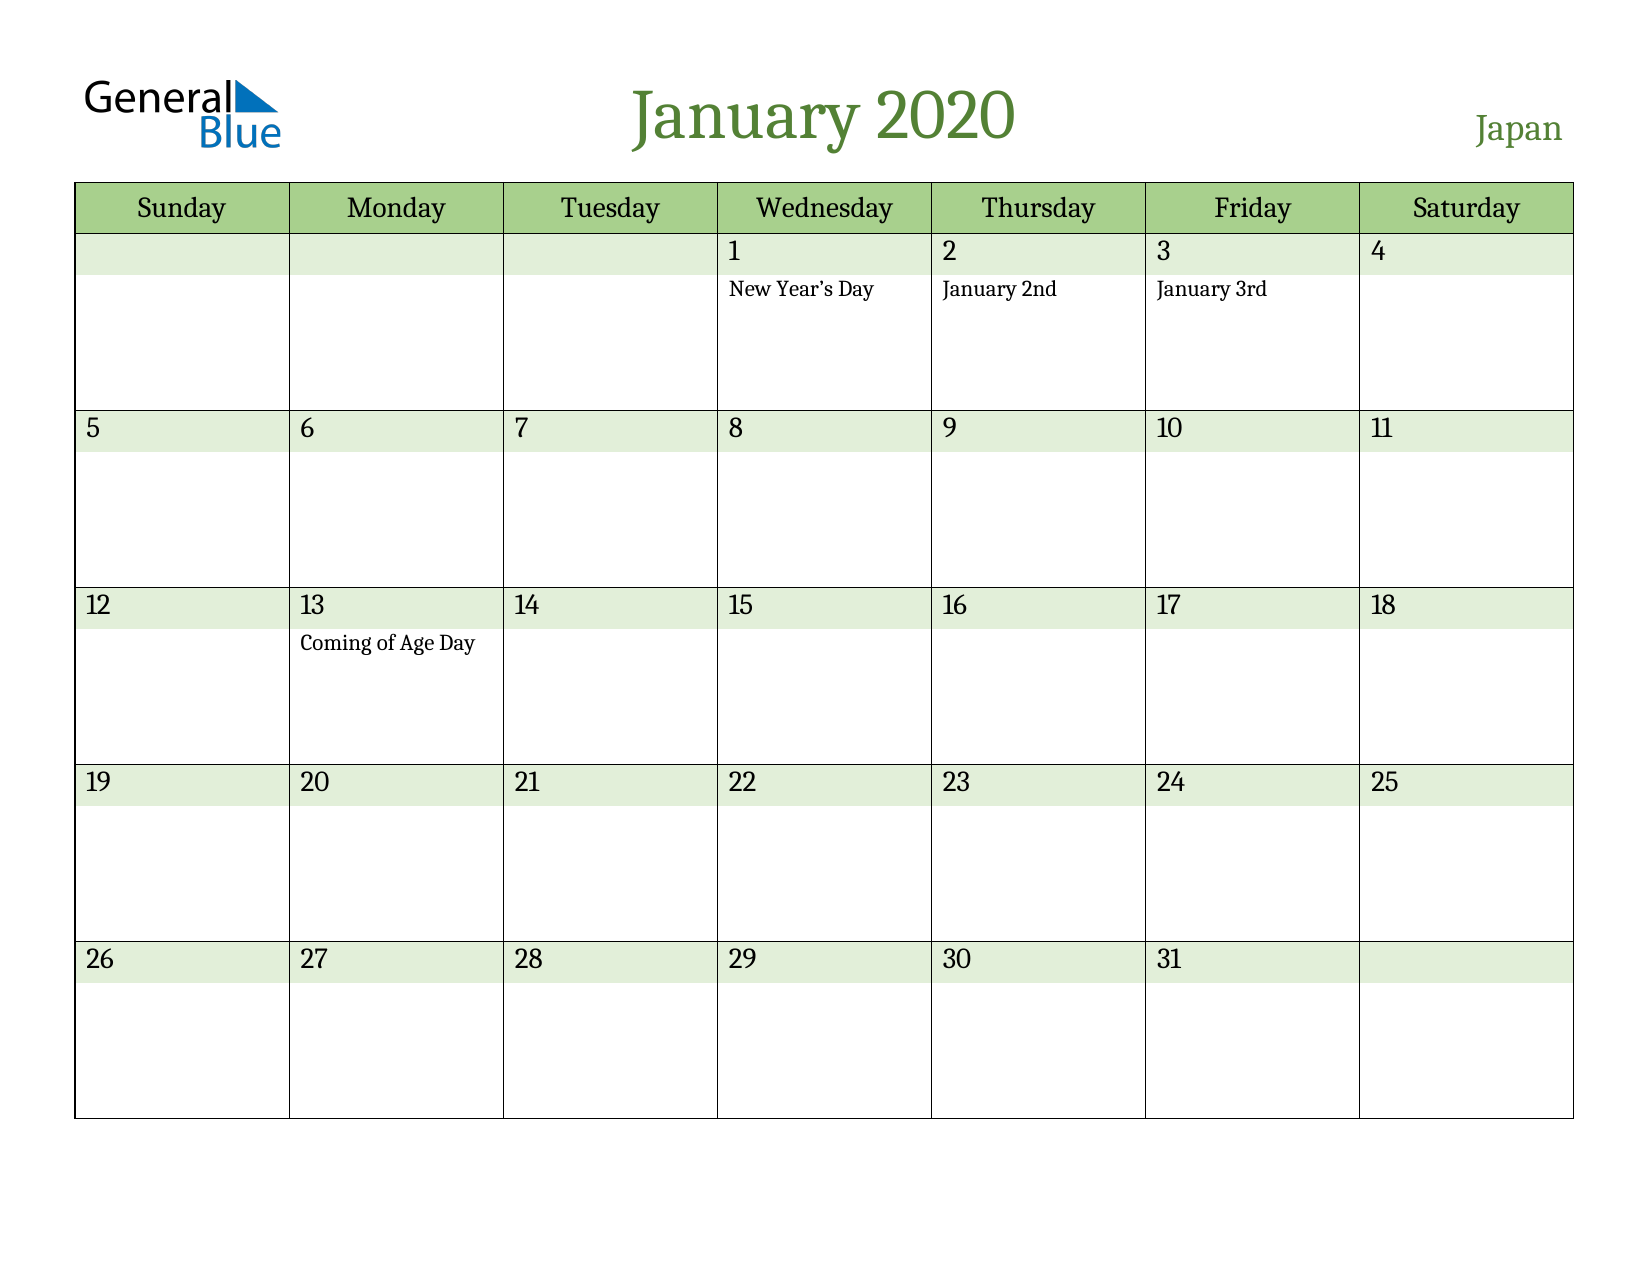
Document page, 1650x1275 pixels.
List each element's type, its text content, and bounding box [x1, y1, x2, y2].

table_cell 16 [932, 588, 1145, 629]
table_cell Thursday [932, 183, 1145, 233]
table_cell [76, 275, 289, 410]
table_cell January 2nd [932, 275, 1145, 410]
table_cell [76, 234, 289, 275]
table_cell [76, 806, 289, 941]
table_cell 3 [1146, 234, 1359, 275]
picture [85, 80, 281, 148]
table_cell [290, 983, 503, 1118]
table_cell [504, 234, 717, 275]
table_cell 24 [1146, 765, 1359, 806]
table_cell 21 [504, 765, 717, 806]
table_cell January 3rd [1146, 275, 1359, 410]
table_cell Saturday [1360, 183, 1573, 233]
table_cell 20 [290, 765, 503, 806]
table_cell 31 [1146, 942, 1359, 983]
table_cell [290, 234, 503, 275]
table_cell [504, 275, 717, 410]
table_cell Wednesday [718, 183, 931, 233]
table_cell 22 [718, 765, 931, 806]
table_cell 26 [76, 942, 289, 983]
table_cell [290, 275, 503, 410]
table_cell [1146, 452, 1359, 587]
table_cell [718, 629, 931, 764]
table_cell 23 [932, 765, 1145, 806]
table_cell [932, 806, 1145, 941]
table_cell 18 [1360, 588, 1573, 629]
table_cell 19 [76, 765, 289, 806]
table_cell [932, 983, 1145, 1118]
table_cell Friday [1146, 183, 1359, 233]
table_cell [504, 806, 717, 941]
table_cell Coming of Age Day [290, 629, 503, 764]
table_cell [1146, 806, 1359, 941]
table_cell 29 [718, 942, 931, 983]
table_cell 12 [76, 588, 289, 629]
table_cell [504, 629, 717, 764]
table_cell 7 [504, 411, 717, 452]
table_cell [1146, 629, 1359, 764]
table_cell [718, 452, 931, 587]
table_cell 11 [1360, 411, 1573, 452]
table_cell [932, 629, 1145, 764]
table_cell [1360, 629, 1573, 764]
table_cell [1360, 275, 1573, 410]
table_cell 17 [1146, 588, 1359, 629]
table_cell 4 [1360, 234, 1573, 275]
table_cell 6 [290, 411, 503, 452]
table_cell Monday [290, 183, 503, 233]
table_cell 13 [290, 588, 503, 629]
table_cell [1360, 942, 1573, 983]
table_header Japan [1146, 75, 1574, 182]
table_cell Sunday [76, 183, 289, 233]
table_cell [76, 452, 289, 587]
table_cell [718, 806, 931, 941]
table_cell 27 [290, 942, 503, 983]
table_cell 28 [504, 942, 717, 983]
table_cell 30 [932, 942, 1145, 983]
table_cell 14 [504, 588, 717, 629]
table_cell [504, 452, 717, 587]
table_cell [718, 983, 931, 1118]
table_cell Tuesday [504, 183, 717, 233]
table_cell [1360, 806, 1573, 941]
table_cell 9 [932, 411, 1145, 452]
table_cell [1360, 983, 1573, 1118]
table_cell [290, 452, 503, 587]
table_header January 2020 [503, 75, 1146, 182]
table_cell 8 [718, 411, 931, 452]
table_cell 10 [1146, 411, 1359, 452]
table_cell [1360, 452, 1573, 587]
table_cell [1146, 983, 1359, 1118]
table_cell 1 [718, 234, 931, 275]
table_header [75, 75, 503, 182]
table_cell 2 [932, 234, 1145, 275]
table_cell 25 [1360, 765, 1573, 806]
table_cell 15 [718, 588, 931, 629]
table_cell 5 [76, 411, 289, 452]
table_cell [504, 983, 717, 1118]
table_cell New Year’s Day [718, 275, 931, 410]
table_cell [290, 806, 503, 941]
table_cell [932, 452, 1145, 587]
table_cell [76, 629, 289, 764]
table_cell [76, 983, 289, 1118]
